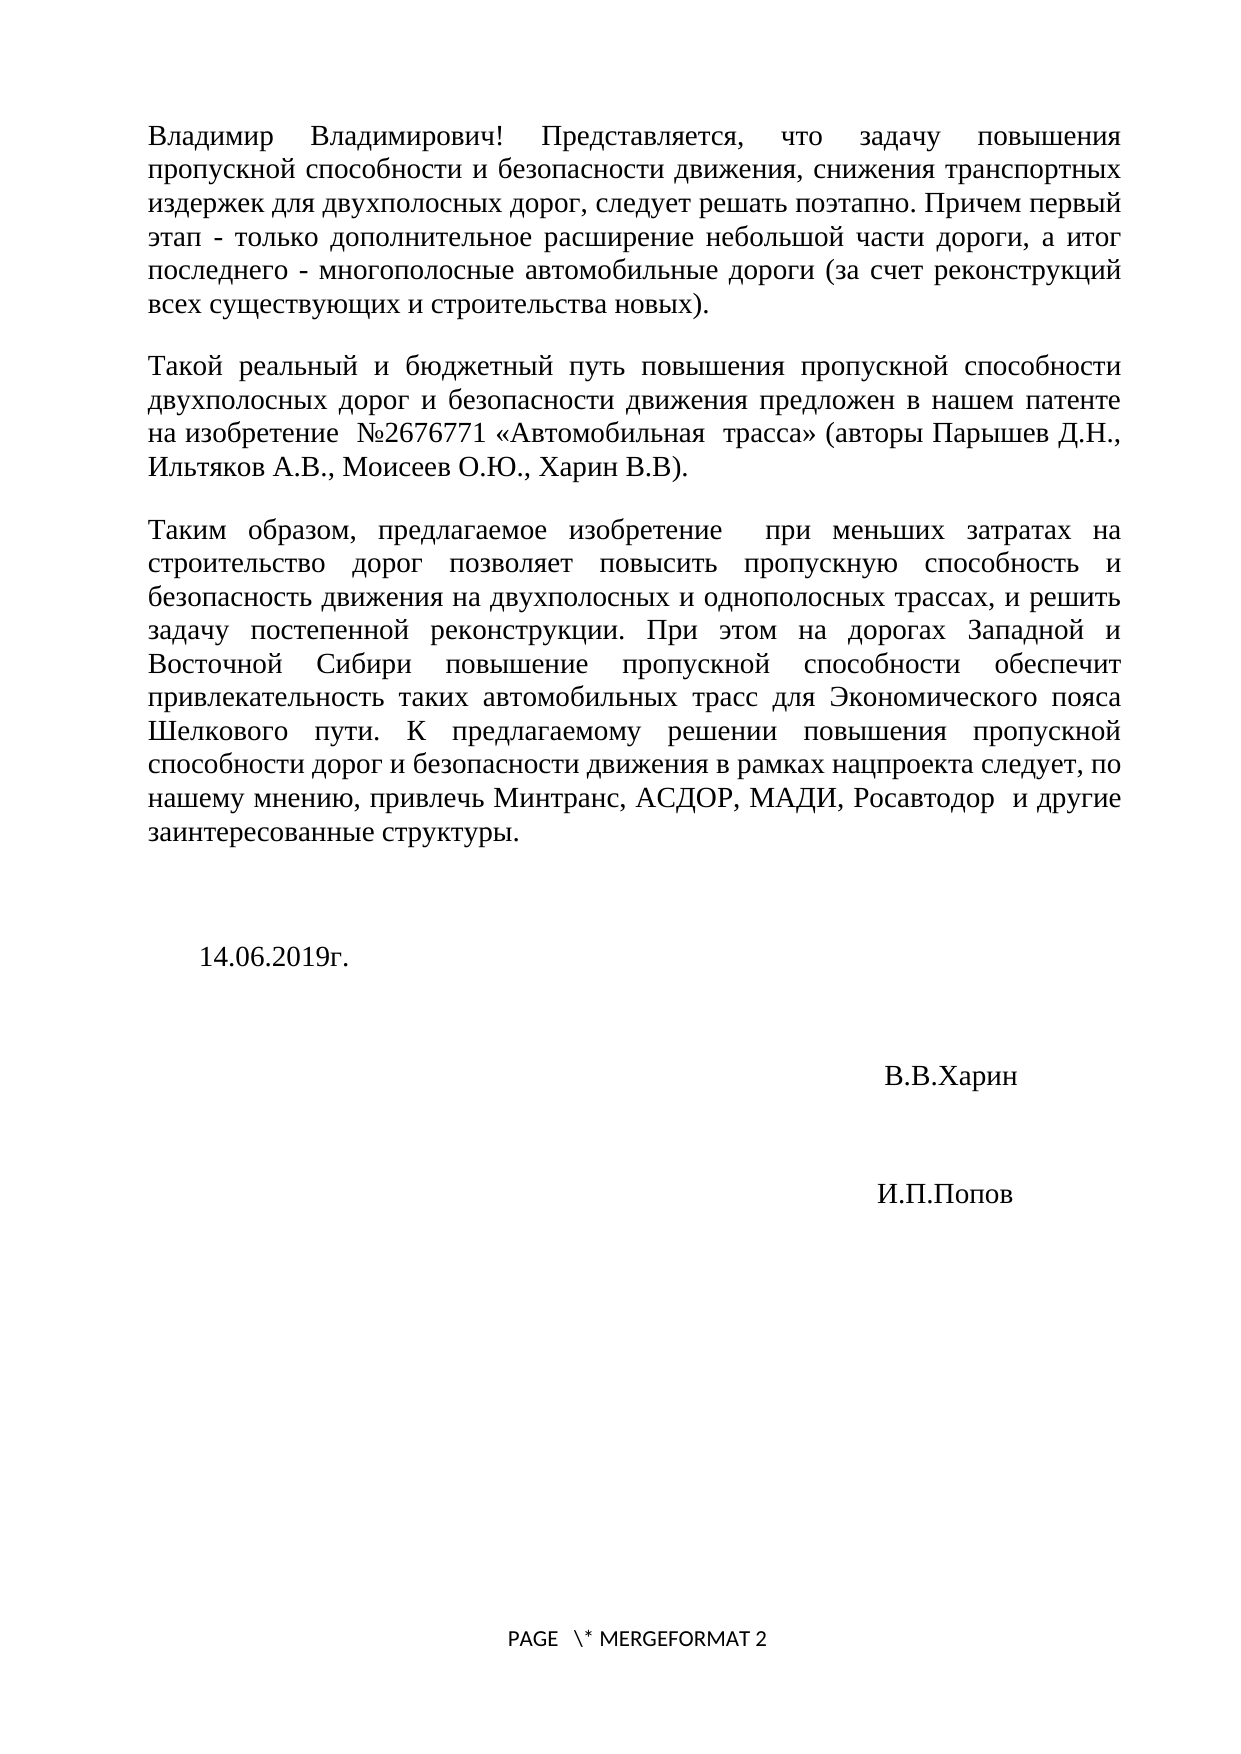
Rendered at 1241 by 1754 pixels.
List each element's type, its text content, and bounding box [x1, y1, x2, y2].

text Таким образом, предлагаемое изобретение при меньших затратах на строительство дорог позволяет повысить пропускную способность и безопасность движения на двухполосных и однополосных трассах, и решить задачу постепенной реконструкции. При этом на дорогах Западной и Восточной Сибири повышение пропускной способности обеспечит привлекательность таких автомобильных трасс для Экономического пояса Шелкового пути. К предлагаемому решении повышения пропускной способности дорог и безопасности движения в рамках нацпроекта следует, по нашему мнению, привлечь Минтранс, АСДОР, МАДИ, Росавтодор и другие заинтересованные структуры. [148, 512, 1122, 847]
text И.П.Попов [148, 1177, 1122, 1210]
text Такой реальный и бюджетный путь повышения пропускной способности двухполосных дорог и безопасности движения предложен в нашем патенте на изобретение №2676771 «Автомобильная трасса» (авторы Парышев Д.Н., Ильтяков А.В., Моисеев О.Ю., Харин В.В). [148, 348, 1122, 483]
text В.В.Харин [148, 1058, 1122, 1091]
text 14.06.2019г. [148, 939, 1122, 973]
text Владимир Владимирович! Представляется, что задачу повышения пропускной способности и безопасности движения, снижения транспортных издержек для двухполосных дорог, следует решать поэтапно. Причем первый этап - только дополнительное расширение небольшой части дороги, а итог последнего - многополосные автомобильные дороги (за счет реконструкций всех существующих и строительства новых). [148, 118, 1122, 319]
